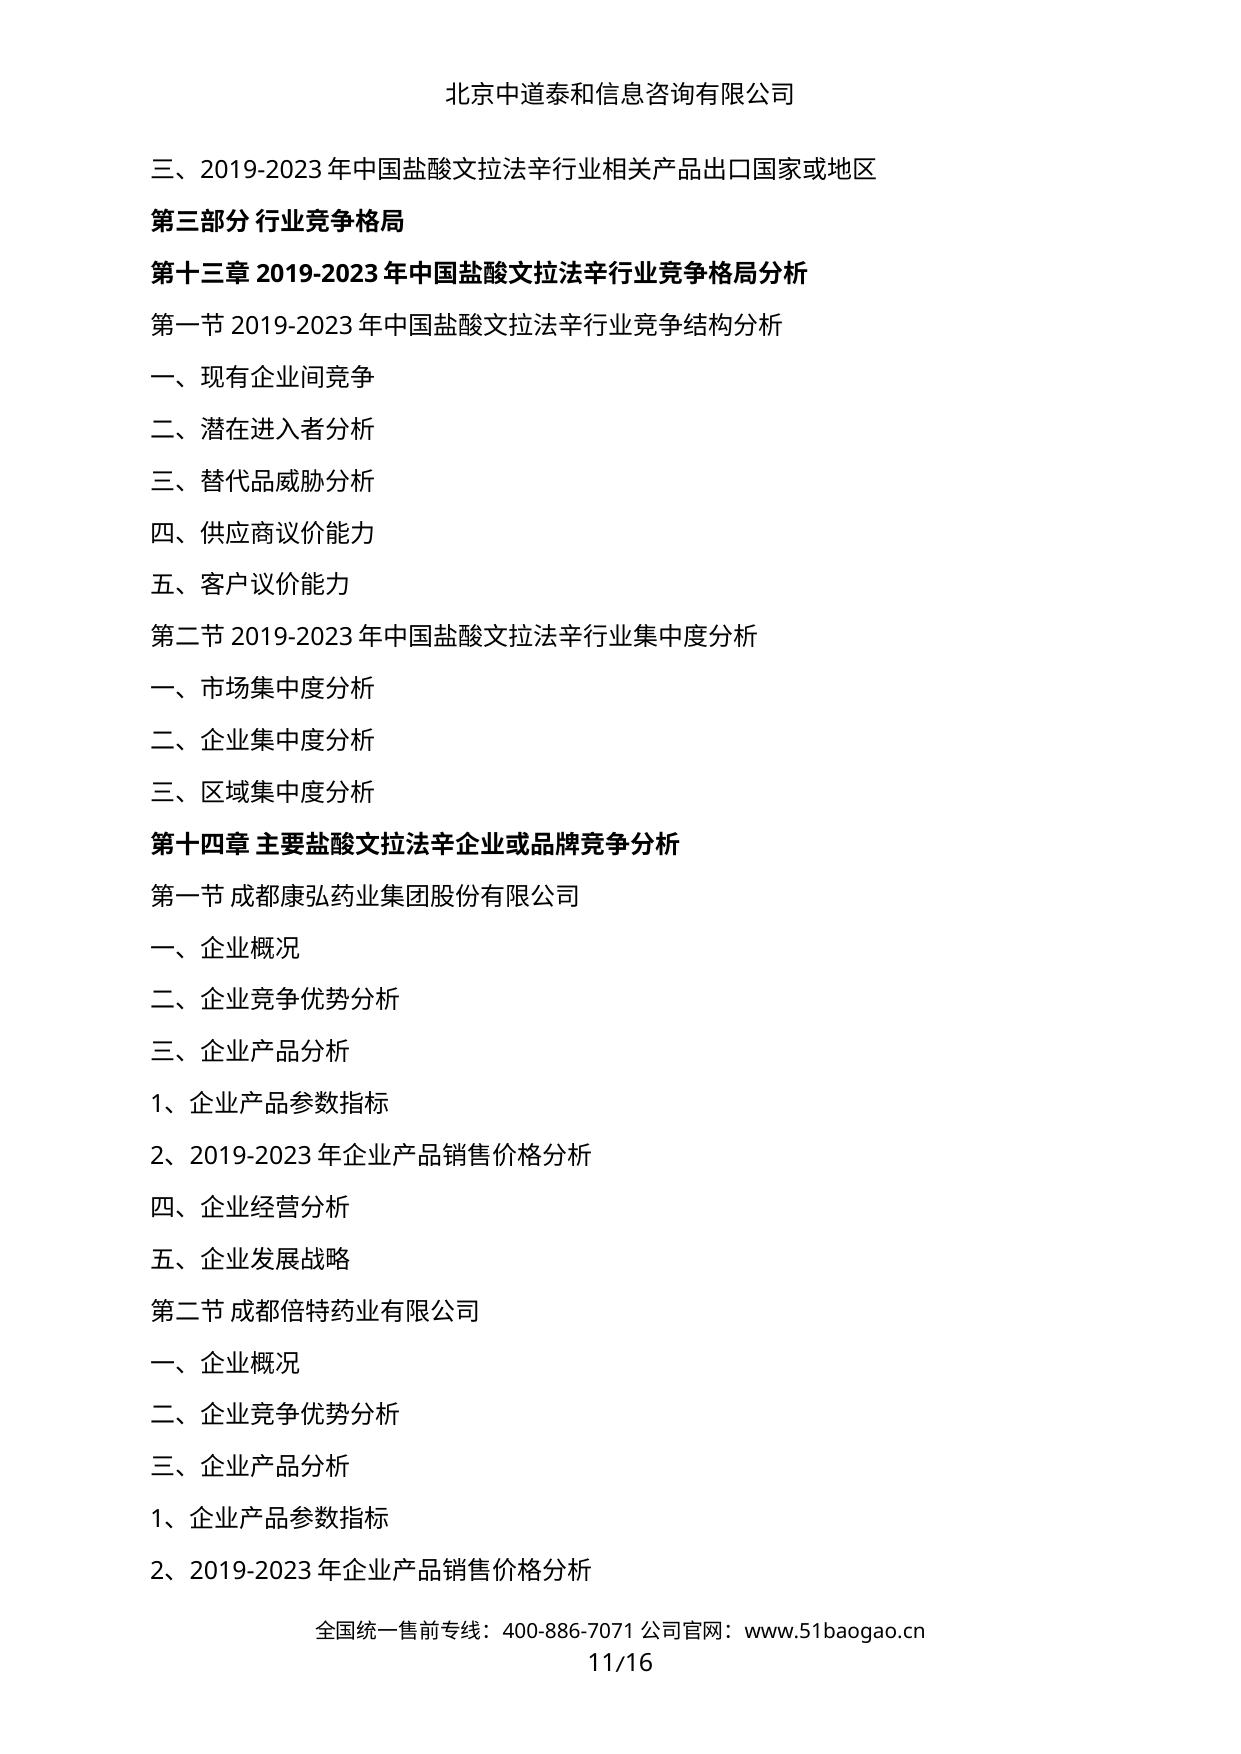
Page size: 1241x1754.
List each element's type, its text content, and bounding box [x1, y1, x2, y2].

text 二、企业竞争优势分析 [150, 1395, 1090, 1431]
text 五、客户议价能力 [150, 565, 1090, 601]
text 一、现有企业间竞争 [150, 357, 1090, 394]
text 五、企业发展战略 [150, 1239, 1090, 1276]
text 一、企业概况 [150, 928, 1090, 964]
text 第十三章 2019-2023年中国盐酸文拉法辛行业竞争格局分析 [150, 254, 1090, 290]
text 三、替代品威胁分析 [150, 461, 1090, 497]
text 第一节 成都康弘药业集团股份有限公司 [150, 876, 1090, 912]
text 一、市场集中度分析 [150, 669, 1090, 705]
text 1、企业产品参数指标 [150, 1499, 1090, 1535]
text 三、2019-2023年中国盐酸文拉法辛行业相关产品出口国家或地区 [150, 150, 1090, 186]
text 第二节 2019-2023年中国盐酸文拉法辛行业集中度分析 [150, 617, 1090, 653]
text 三、企业产品分析 [150, 1447, 1090, 1483]
text 三、企业产品分析 [150, 1032, 1090, 1068]
text 四、供应商议价能力 [150, 513, 1090, 549]
text 第十四章 主要盐酸文拉法辛企业或品牌竞争分析 [150, 824, 1090, 861]
text 2、2019-2023年企业产品销售价格分析 [150, 1551, 1090, 1587]
text 四、企业经营分析 [150, 1187, 1090, 1224]
text 一、企业概况 [150, 1343, 1090, 1379]
text 第三部分 行业竞争格局 [150, 202, 1090, 238]
text 二、企业竞争优势分析 [150, 980, 1090, 1016]
text 二、潜在进入者分析 [150, 409, 1090, 446]
text 2、2019-2023年企业产品销售价格分析 [150, 1136, 1090, 1172]
text 1、企业产品参数指标 [150, 1084, 1090, 1120]
text 第一节 2019-2023年中国盐酸文拉法辛行业竞争结构分析 [150, 306, 1090, 342]
text 三、区域集中度分析 [150, 772, 1090, 809]
text 第二节 成都倍特药业有限公司 [150, 1291, 1090, 1327]
text 二、企业集中度分析 [150, 721, 1090, 757]
